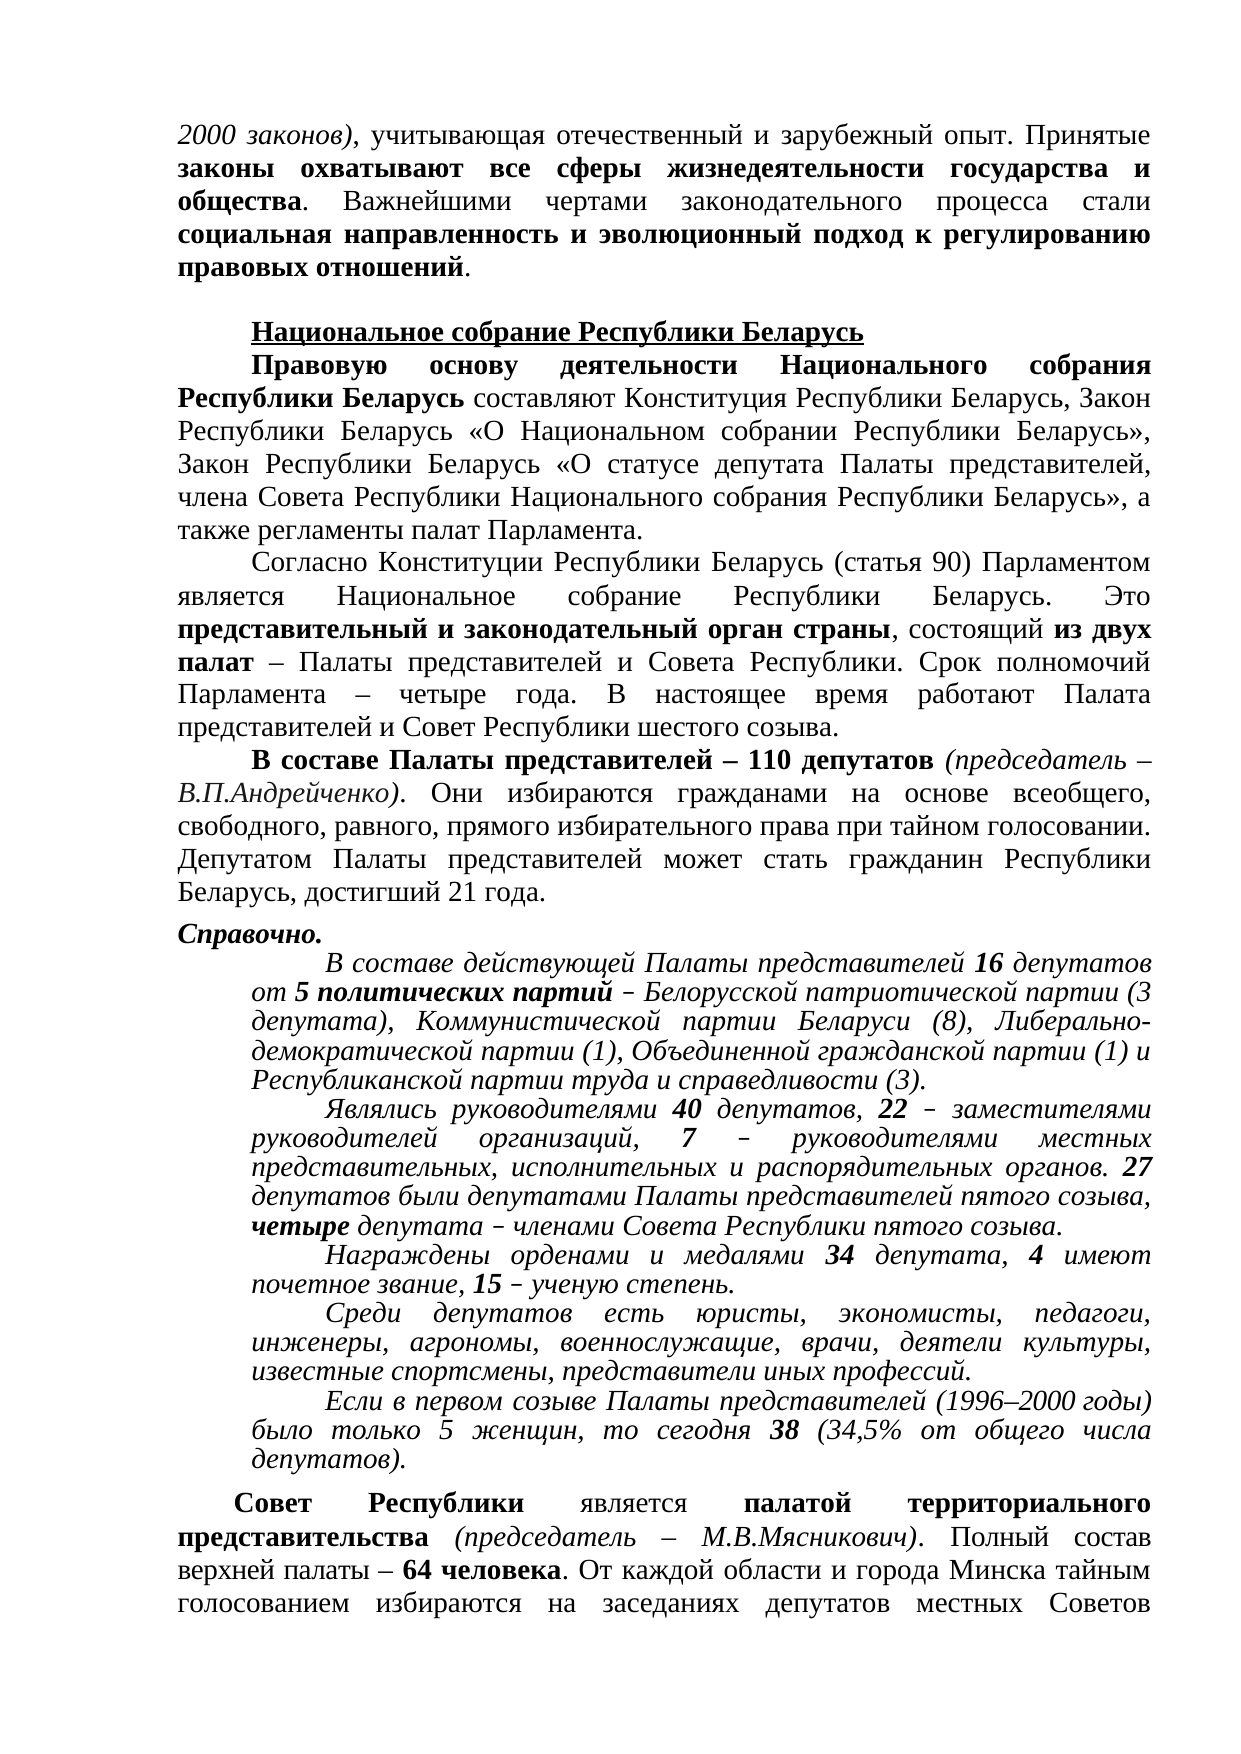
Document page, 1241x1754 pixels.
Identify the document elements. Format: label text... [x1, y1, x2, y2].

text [177, 1487, 1152, 1618]
text В составе Палаты представителей – 110 депутатов (председатель – В.П.Андрейченко). Они избираются гражданами на основе всеобщего, свободного, равного, прямого избирательного права при тайном голосовании. Депутатом Палаты представителей может стать гражданин Республики Беларусь, достигший 21 года. [177, 743, 1152, 907]
text В составе действующей Палаты представителей 16 депутатов от 5 политических партий – Белорусской патриотической партии (3 депутата), Коммунистической партии Беларуси (8), Либерально-демократической партии (1), Объединенной гражданской партии (1) и Республиканской партии труда и справедливости (3). [251, 949, 1152, 1095]
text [177, 118, 1152, 283]
text Правовую основу деятельности Национального собрания Республики Беларусь составляют Конституция Республики Беларусь, Закон Республики Беларусь «О Национальном собрании Республики Беларусь», Закон Республики Беларусь «О статусе депутата Палаты представителей, члена Совета Республики Национального собрания Республики Беларусь», а также регламенты палат Парламента. [177, 348, 1152, 546]
text Согласно Конституции Республики Беларусь (статья 90) Парламентом является Национальное собрание Республики Беларусь. Это представительный и законодательный орган страны, состоящий из двух палат – Палаты представителей и Совета Республики. Срок полномочий Парламента – четыре года. В настоящее время работают Палата представителей и Совет Республики шестого созыва. [177, 546, 1152, 743]
text Являлись руководителями 40 депутатов, 22 – заместителями руководителей организаций, 7 – руководителями местных представительных, исполнительных и распорядительных органов. 27 депутатов были депутатами Палаты представителей пятого созыва, четыре депутата – членами Совета Республики пятого созыва. [251, 1095, 1152, 1241]
text Справочно. [177, 920, 1152, 949]
text Если в первом созыве Палаты представителей (1996–2000 годы) было только 5 женщин, то сегодня 38 (34,5% от общего числа депутатов). [251, 1387, 1152, 1474]
text Среди депутатов есть юристы, экономисты, педагоги, инженеры, агрономы, военнослужащие, врачи, деятели культуры, известные спортсмены, представители иных профессий. [251, 1299, 1152, 1387]
text Награждены орденами и медалями 34 депутата, 4 имеют почетное звание, 15 – ученую степень. [251, 1241, 1152, 1299]
text Национальное собрание Республики Беларусь [177, 315, 1152, 348]
